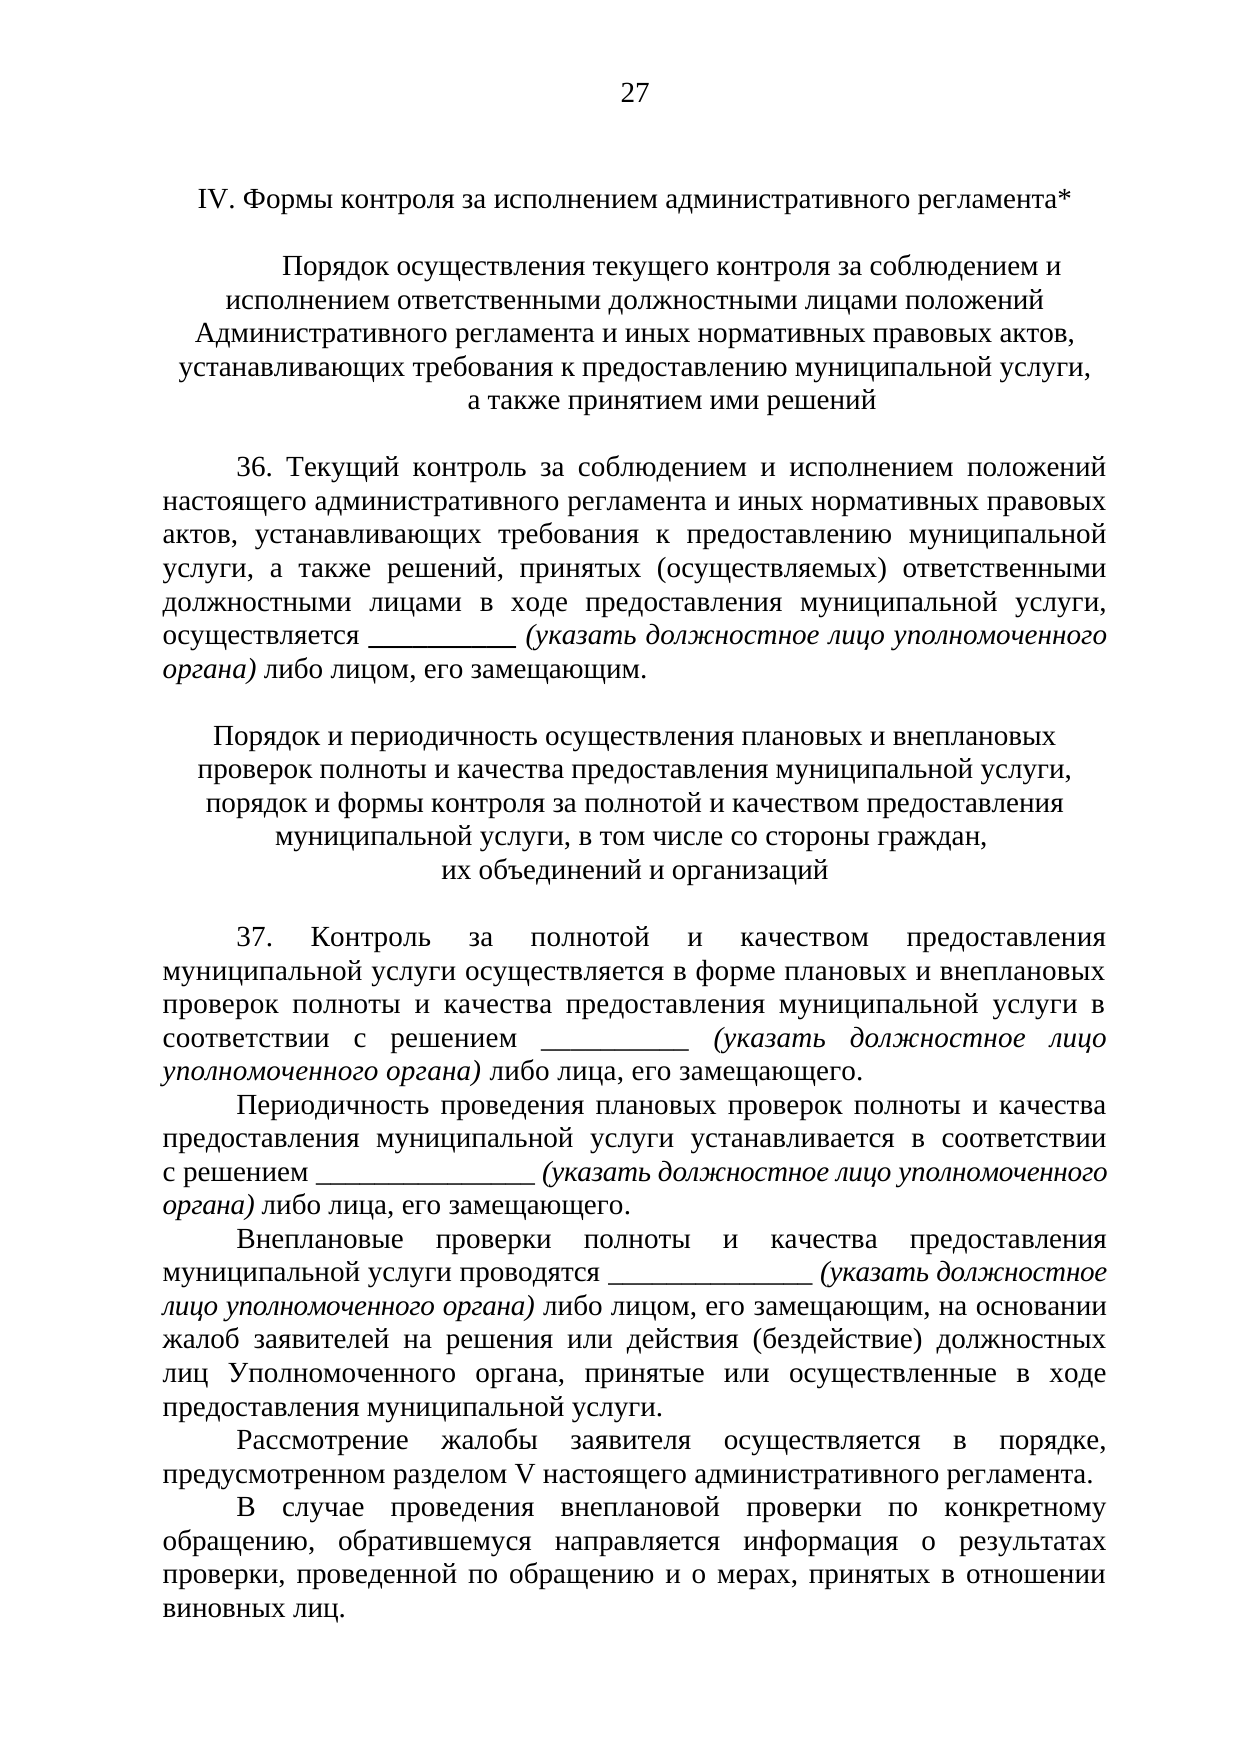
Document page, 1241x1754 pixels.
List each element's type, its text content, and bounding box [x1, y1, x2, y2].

text В случае проведения внеплановой проверки по конкретному обращению, обратившемуся направляется информация о результатах проверки, проведенной по обращению и о мерах, принятых в отношении виновных лиц. [162, 1489, 1107, 1623]
text Рассмотрение жалобы заявителя осуществляется в порядке, предусмотренном разделом V настоящего административного регламента. [162, 1422, 1107, 1489]
text Периодичность проведения плановых проверок полноты и качества предоставления муниципальной услуги устанавливается в соответствии с решением _______________ (указать должностное лицо уполномоченного органа) либо лица, его замещающего. [162, 1087, 1107, 1221]
text а также принятием ими решений [162, 382, 1107, 416]
text 36. Текущий контроль за соблюдением и исполнением положений настоящего административного регламента и иных нормативных правовых актов, устанавливающих требования к предоставлению муниципальной услуги, а также решений, принятых (осуществляемых) ответственными должностными лицами в ходе предоставления муниципальной услуги, осуществляется __________ (указать должностное лицо уполномоченного органа) либо лицом, его замещающим. [162, 449, 1107, 684]
text IV. Формы контроля за исполнением административного регламента* [162, 181, 1107, 215]
text Внеплановые проверки полноты и качества предоставления муниципальной услуги проводятся ______________ (указать должностное лицо уполномоченного органа) либо лицом, его замещающим, на основании жалоб заявителей на решения или действия (бездействие) должностных лиц Уполномоченного органа, принятые или осуществленные в ходе предоставления муниципальной услуги. [162, 1221, 1107, 1422]
text Порядок и периодичность осуществления плановых и внеплановых проверок полноты и качества предоставления муниципальной услуги, порядок и формы контроля за полнотой и качеством предоставления муниципальной услуги, в том числе со стороны граждан, их объединений и организаций [162, 718, 1107, 886]
text Порядок осуществления текущего контроля за соблюдением и исполнением ответственными должностными лицами положений Административного регламента и иных нормативных правовых актов, устанавливающих требования к предоставлению муниципальной услуги, [162, 248, 1107, 382]
text 37. Контроль за полнотой и качеством предоставления муниципальной услуги осуществляется в форме плановых и внеплановых проверок полноты и качества предоставления муниципальной услуги в соответствии с решением __________ (указать должностное лицо уполномоченного органа) либо лица, его замещающего. [162, 919, 1107, 1087]
